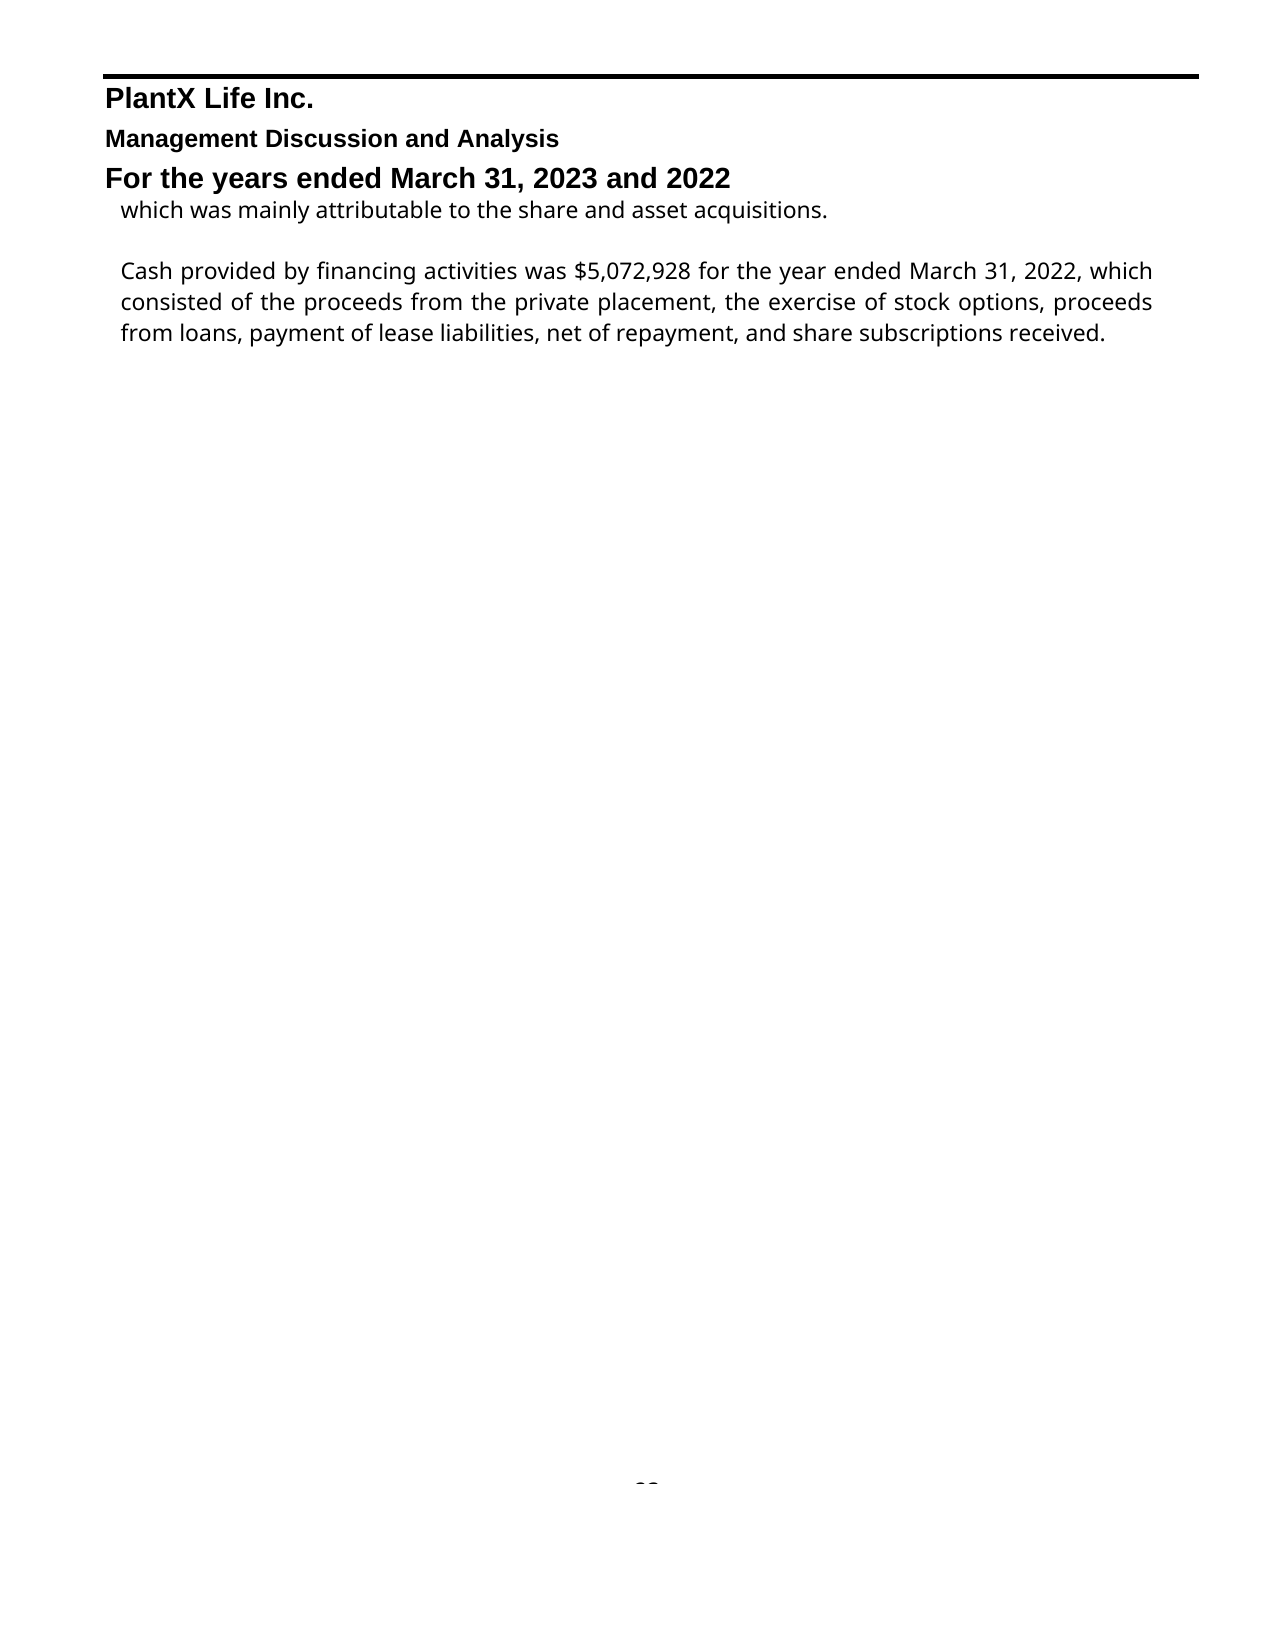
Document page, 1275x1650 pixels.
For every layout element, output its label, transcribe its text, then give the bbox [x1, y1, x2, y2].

text Cash provided by financing activities was $5,072,928 for the year ended March 31, 2022, which consisted of the proceeds from the private placement, the exercise of stock options, proceeds from loans, payment of lease liabilities, net of repayment, and share subscriptions received. [120, 255, 1154, 348]
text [120, 194, 1154, 225]
